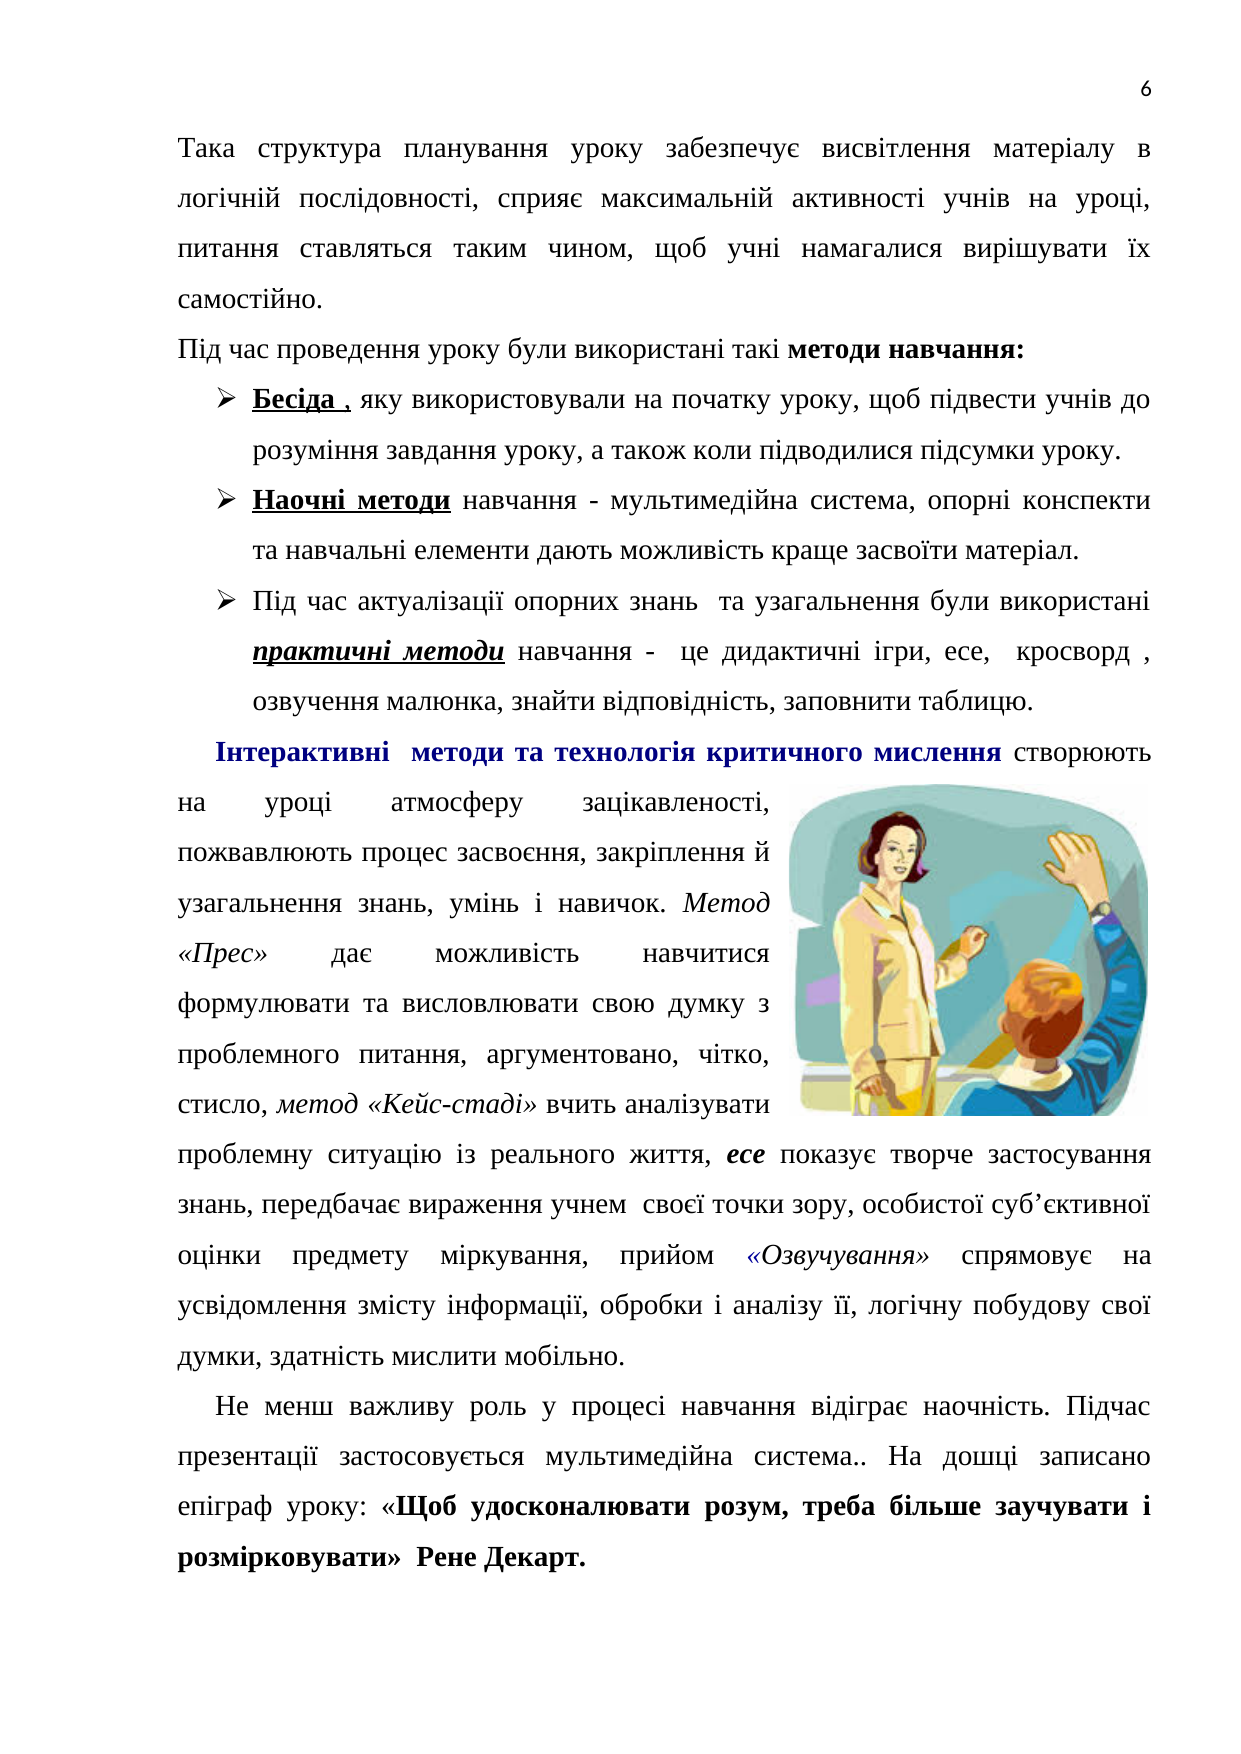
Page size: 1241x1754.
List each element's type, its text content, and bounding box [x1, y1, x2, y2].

text Не менш важливу роль у процесі навчання відіграє наочність. Підчас презентації застосовується мультимедійна система.. На дошці записано епіграф уроку: «Щоб удосконалювати розум, треба більше заучувати і розмірковувати» Рене Декарт. [177, 1388, 1152, 1572]
text Така структура планування уроку забезпечує висвітлення матеріалу в логічній послідовності, сприяє максимальній активності учнів на уроці, питання ставляться таким чином, щоб учні намагалися вирішувати їх самостійно. [177, 130, 1152, 314]
picture [1063, 1112, 1086, 1116]
list Під час актуалізації опорних знань та узагальнення були використані практичні методи навчання - це дидактичні ігри, есе, кросворд , озвучення малюнка, знайти відповідність, заповнити таблицю. [215, 583, 1152, 717]
text Інтерактивні методи та технологія критичного мислення створюють на уроці атмосферу зацікавленості, пожвавлюють процес засвоєння, закріплення й узагальнення знань, умінь і навичок. Метод «Прес» дає можливість навчитися формулювати та висловлювати свою думку з проблемного питання, аргументовано, чітко, стисло, метод «Кейс-стаді» вчить аналізувати проблемну ситуацію із реального життя, есе показує творче застосування знань, передбачає вираження учнем своєї точки зору, особистої суб’єктивної оцінки предмету міркування, прийом «Озвучування» спрямовує на усвідомлення змісту інформації, обробки і аналізу її, логічну побудову свої думки, здатність мислити мобільно. [177, 734, 1152, 1371]
list Наочні методи навчання - мультимедійна система, опорні конспекти та навчальні елементи дають можливість краще засвоїти матеріал. [215, 482, 1152, 566]
picture [788, 784, 1148, 1116]
text Під час проведення уроку були використані такі методи навчання: [177, 331, 1152, 364]
list Бесіда , яку використовували на початку уроку, щоб підвести учнів до розуміння завдання уроку, а також коли підводилися підсумки уроку. [215, 381, 1152, 465]
